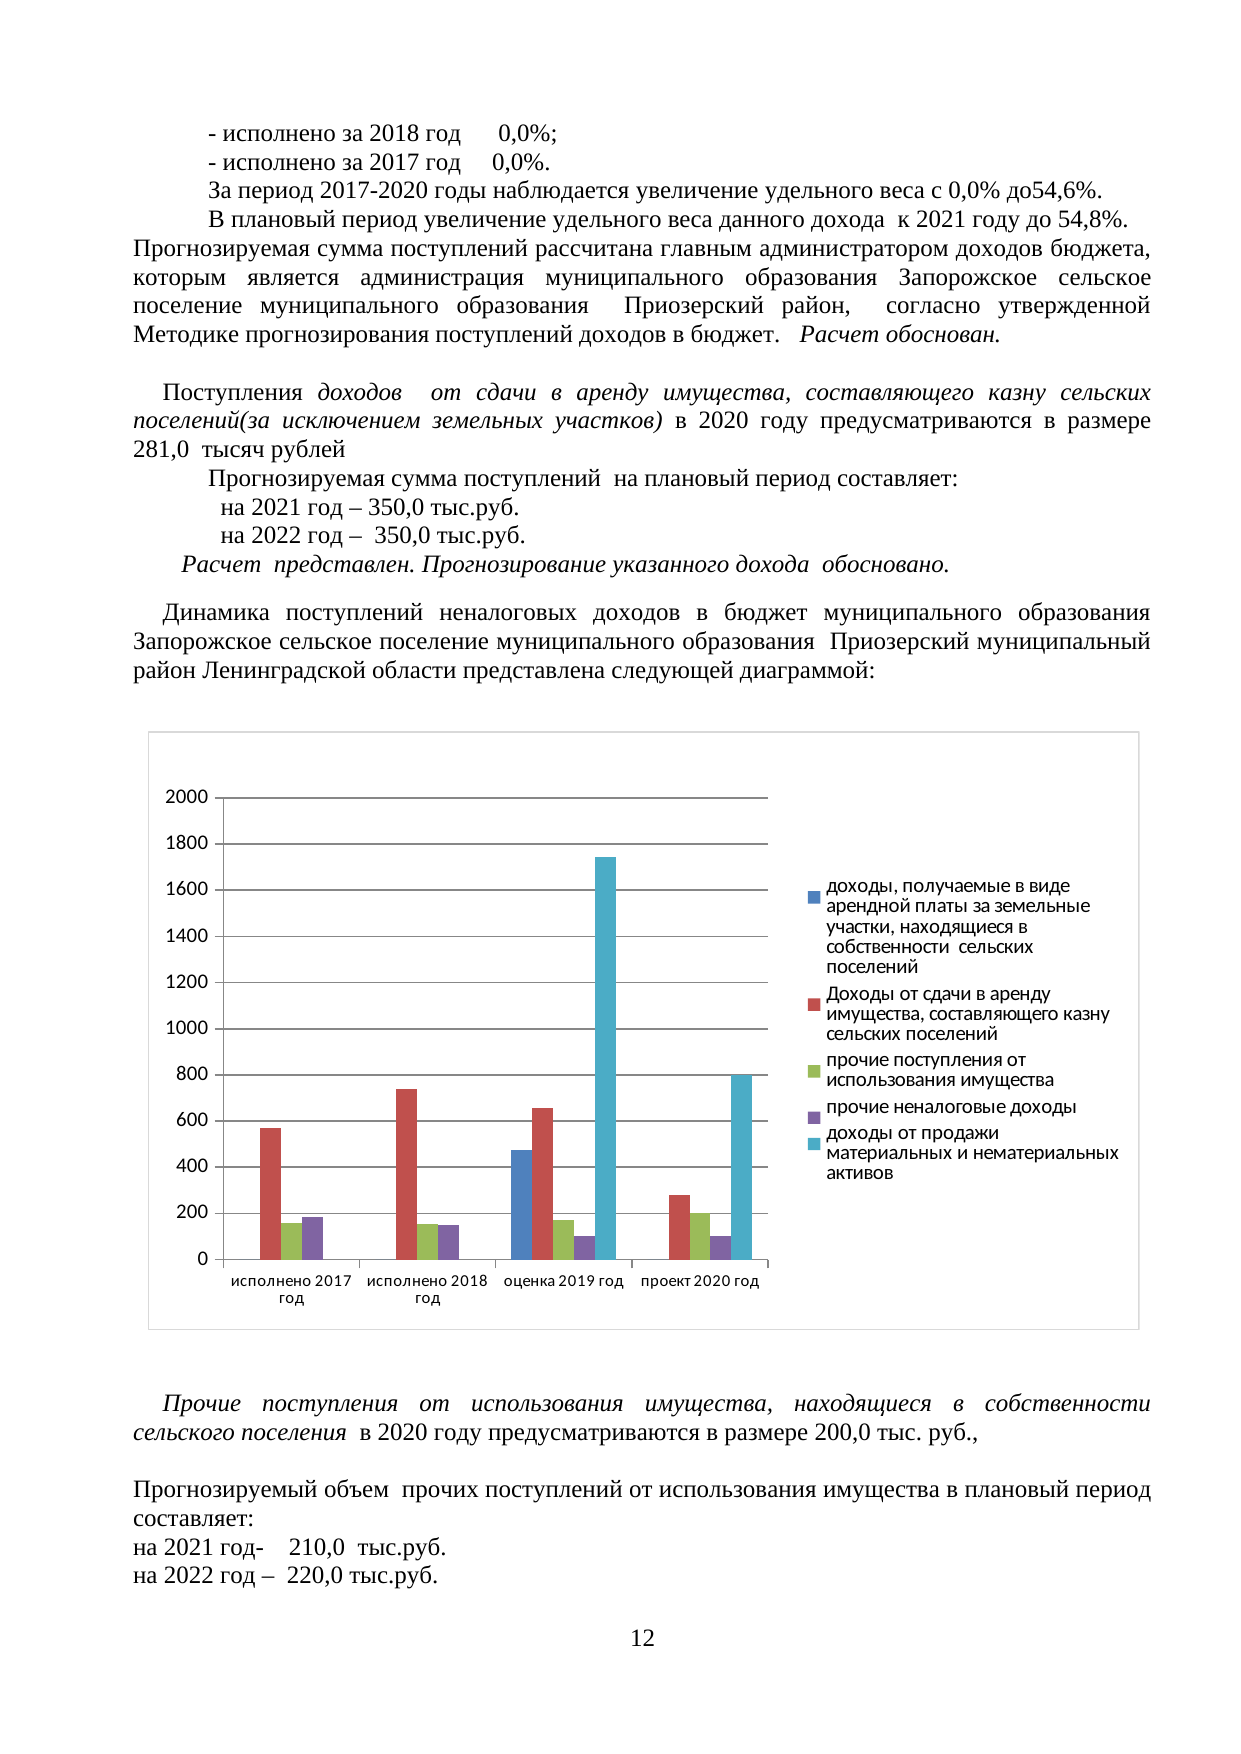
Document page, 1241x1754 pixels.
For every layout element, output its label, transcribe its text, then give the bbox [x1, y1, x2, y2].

text Динамика поступлений неналоговых доходов в бюджет муниципального образования Запорожское сельское поселение муниципального образования Приозерский муниципальный район Ленинградской области представлена следующей диаграммой: [133, 597, 1152, 683]
text Расчет представлен. Прогнозирование указанного дохода обосновано. [133, 549, 1152, 578]
text - исполнено за 2017 год 0,0%. [133, 147, 1152, 176]
text Прогнозируемая сумма поступлений на плановый период составляет: [133, 463, 1152, 492]
text на 2022 год – 350,0 тыс.руб. [133, 521, 1152, 549]
text Прочие поступления от использования имущества, находящиеся в собственности сельского поселения в 2020 году предусматриваются в размере 200,0 тыс. руб., [133, 1388, 1152, 1445]
text на 2021 год – 350,0 тыс.руб. [133, 492, 1152, 521]
text За период 2017-2020 годы наблюдается увеличение удельного веса с 0,0% до54,6%. [133, 176, 1152, 204]
text Прогнозируемый объем прочих поступлений от использования имущества в плановый период составляет: [133, 1474, 1152, 1532]
text Прогнозируемая сумма поступлений рассчитана главным администратором доходов бюджета, которым является администрация муниципального образования Запорожское сельское поселение муниципального образования Приозерский район, согласно утвержденной Методике прогнозирования поступлений доходов в бюджет. Расчет обоснован. [133, 233, 1152, 348]
text на 2022 год – 220,0 тыс.руб. [133, 1560, 1152, 1589]
text Поступления доходов от сдачи в аренду имущества, составляющего казну сельских поселений(за исключением земельных участков) в 2020 году предусматриваются в размере 281,0 тысяч рублей [133, 377, 1152, 463]
text В плановый период увеличение удельного веса данного дохода к 2021 году до 54,8%. [133, 204, 1152, 233]
text - исполнено за 2018 год 0,0%; [133, 118, 1152, 147]
text на 2021 год- 210,0 тыс.руб. [133, 1532, 1152, 1560]
